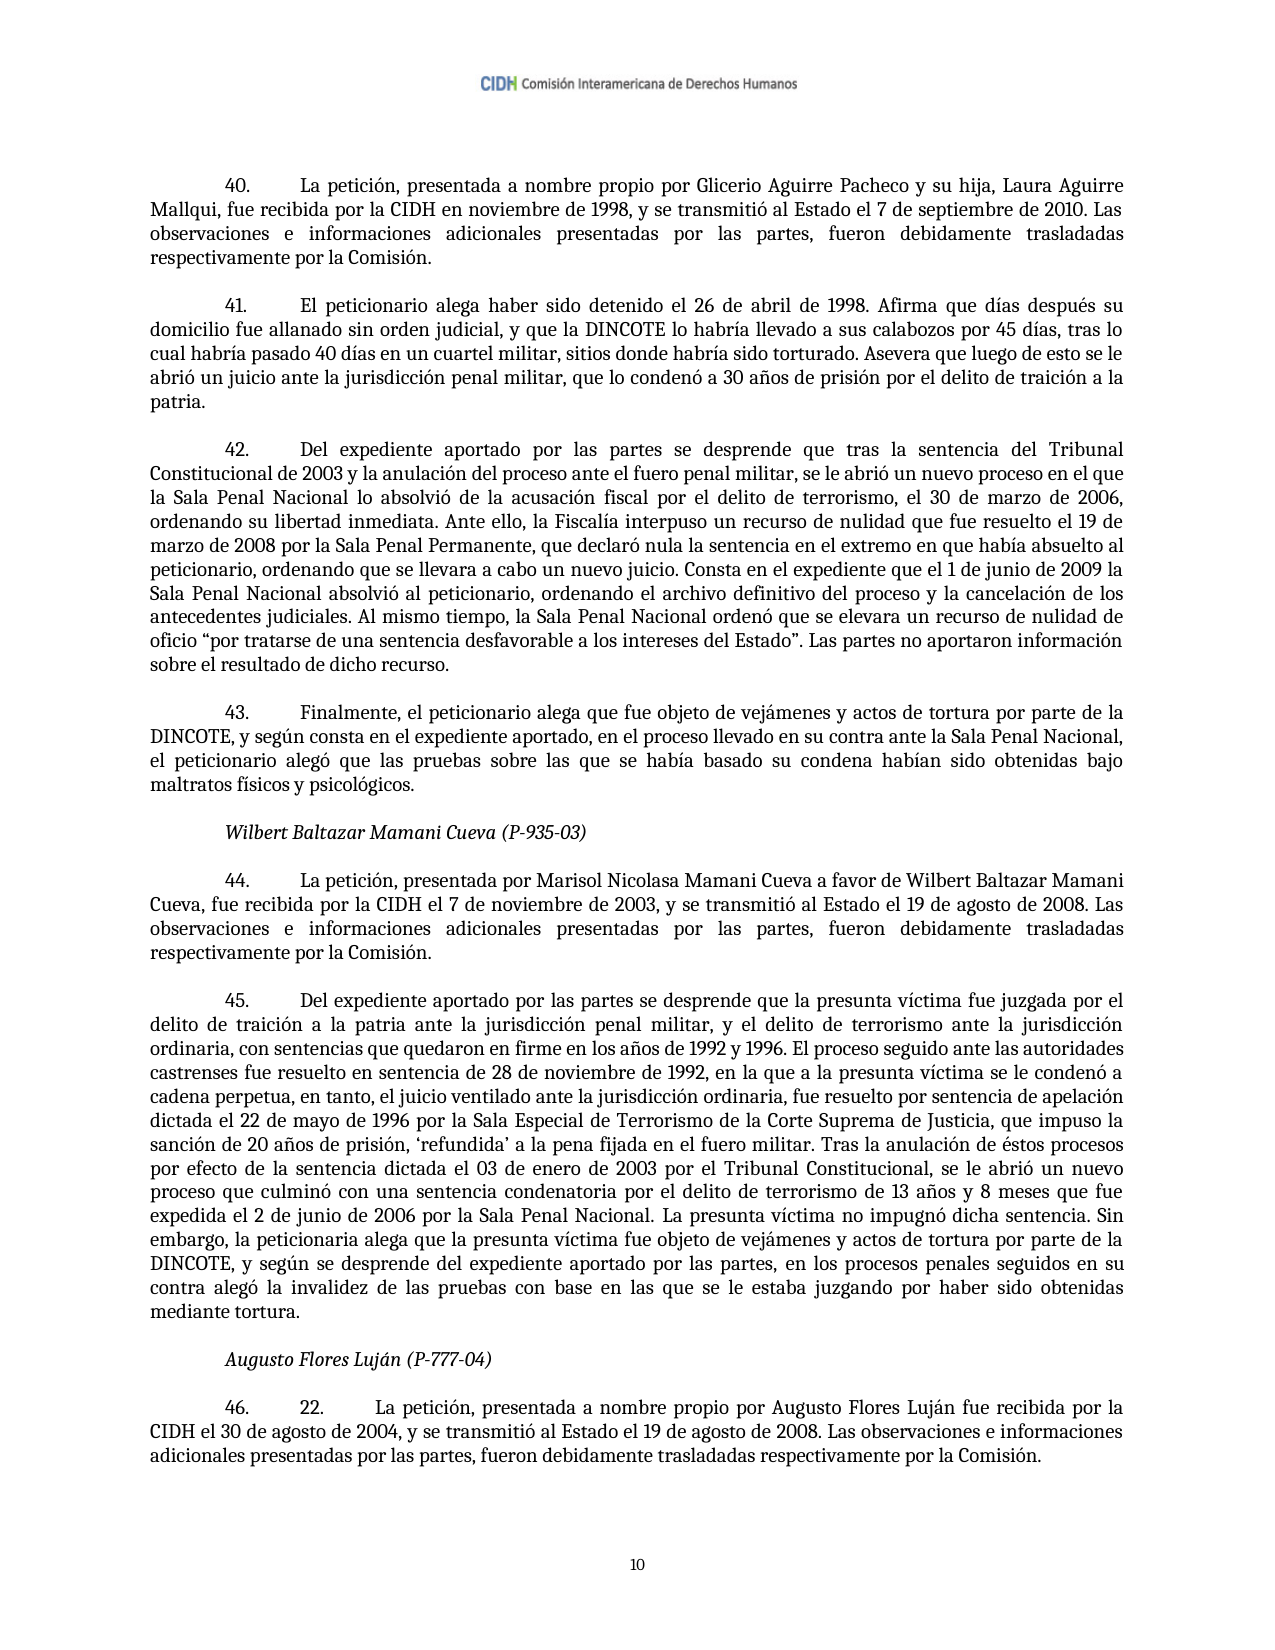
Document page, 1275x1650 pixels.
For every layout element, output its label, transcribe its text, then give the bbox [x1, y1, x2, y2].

list Del expediente aportado por las partes se desprende que la presunta víctima fue juzgada por el delito de traición a la patria ante la jurisdicción penal militar, y el delito de terrorismo ante la jurisdicción ordinaria, con sentencias que quedaron en firme en los años de 1992 y 1996. El proceso seguido ante las autoridades castrenses fue resuelto en sentencia de 28 de noviembre de 1992, en la que a la presunta víctima se le condenó a cadena perpetua, en tanto, el juicio ventilado ante la jurisdicción ordinaria, fue resuelto por sentencia de apelación dictada el 22 de mayo de 1996 por la Sala Especial de Terrorismo de la Corte Suprema de Justicia, que impuso la sanción de 20 años de prisión, ‘refundida’ a la pena fijada en el fuero militar. Tras la anulación de éstos procesos por efecto de la sentencia dictada el 03 de enero de 2003 por el Tribunal Constitucional, se le abrió un nuevo proceso que culminó con una sentencia condenatoria por el delito de terrorismo de 13 años y 8 meses que fue expedida el 2 de junio de 2006 por la Sala Penal Nacional. La presunta víctima no impugnó dicha sentencia. Sin embargo, la peticionaria alega que la presunta víctima fue objeto de vejámenes y actos de tortura por parte de la DINCOTE, y según se desprende del expediente aportado por las partes, en los procesos penales seguidos en su contra alegó la invalidez de las pruebas con base en las que se le estaba juzgando por haber sido obtenidas mediante tortura. [150, 988, 1125, 1324]
list La petición, presentada a nombre propio por Glicerio Aguirre Pacheco y su hija, Laura Aguirre Mallqui, fue recibida por la CIDH en noviembre de 1998, y se transmitió al Estado el 7 de septiembre de 2010. Las observaciones e informaciones adicionales presentadas por las partes, fueron debidamente trasladadas respectivamente por la Comisión. [150, 174, 1125, 270]
list El peticionario alega haber sido detenido el 26 de abril de 1998. Afirma que días después su domicilio fue allanado sin orden judicial, y que la DINCOTE lo habría llevado a sus calabozos por 45 días, tras lo cual habría pasado 40 días en un cuartel militar, sitios donde habría sido torturado. Asevera que luego de esto se le abrió un juicio ante la jurisdicción penal militar, que lo condenó a 30 años de prisión por el delito de traición a la patria. [150, 294, 1125, 413]
list Finalmente, el peticionario alega que fue objeto de vejámenes y actos de tortura por parte de la DINCOTE, y según consta en el expediente aportado, en el proceso llevado en su contra ante la Sala Penal Nacional, el peticionario alegó que las pruebas sobre las que se había basado su condena habían sido obtenidas bajo maltratos físicos y psicológicos. [150, 701, 1125, 797]
picture [475, 74, 800, 93]
list La petición, presentada por Marisol Nicolasa Mamani Cueva a favor de Wilbert Baltazar Mamani Cueva, fue recibida por la CIDH el 7 de noviembre de 2003, y se transmitió al Estado el 19 de agosto de 2008. Las observaciones e informaciones adicionales presentadas por las partes, fueron debidamente trasladadas respectivamente por la Comisión. [150, 869, 1125, 964]
list Del expediente aportado por las partes se desprende que tras la sentencia del Tribunal Constitucional de 2003 y la anulación del proceso ante el fuero penal militar, se le abrió un nuevo proceso en el que la Sala Penal Nacional lo absolvió de la acusación fiscal por el delito de terrorismo, el 30 de marzo de 2006, ordenando su libertad inmediata. Ante ello, la Fiscalía interpuso un recurso de nulidad que fue resuelto el 19 de marzo de 2008 por la Sala Penal Permanente, que declaró nula la sentencia en el extremo en que había absuelto al peticionario, ordenando que se llevara a cabo un nuevo juicio. Consta en el expediente que el 1 de junio de 2009 la Sala Penal Nacional absolvió al peticionario, ordenando el archivo definitivo del proceso y la cancelación de los antecedentes judiciales. Al mismo tiempo, la Sala Penal Nacional ordenó que se elevara un recurso de nulidad de oficio “por tratarse de una sentencia desfavorable a los intereses del Estado”. Las partes no aportaron información sobre el resultado de dicho recurso. [150, 437, 1125, 677]
text Augusto Flores Luján (P-777-04) [150, 1348, 1125, 1372]
list 22. La petición, presentada a nombre propio por Augusto Flores Luján fue recibida por la CIDH el 30 de agosto de 2004, y se transmitió al Estado el 19 de agosto de 2008. Las observaciones e informaciones adicionales presentadas por las partes, fueron debidamente trasladadas respectivamente por la Comisión. [150, 1396, 1125, 1468]
text Wilbert Baltazar Mamani Cueva (P-935-03) [225, 821, 1125, 845]
